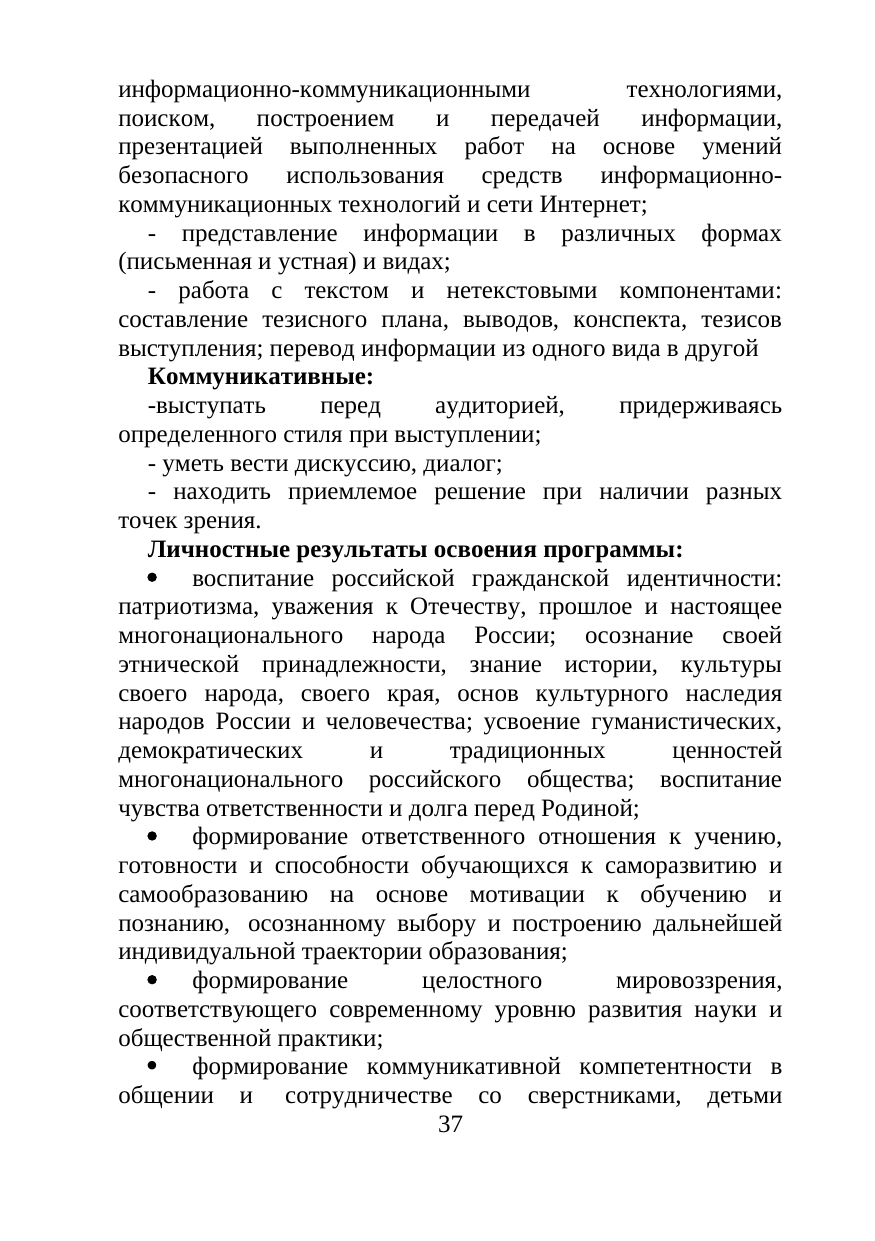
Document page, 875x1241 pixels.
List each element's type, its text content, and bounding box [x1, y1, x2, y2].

list формирование целостного мировоззрения, соответствующего современному уровню развития науки и общественной практики; [118, 965, 783, 1051]
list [118, 1051, 783, 1109]
text - находить приемлемое решение при наличии разных точек зрения. [118, 476, 783, 534]
text - представление информации в различных формах (письменная и устная) и видах; [118, 218, 783, 275]
list формирование ответственного отношения к учению, готовности и способности обучающихся к саморазвитию и самообразованию на основе мотивации к обучению и познанию, осознанному выбору и построению дальнейшей индивидуальной траектории образования; [118, 821, 783, 965]
text -выступать перед аудиторией, придерживаясь определенного стиля при выступлении; [118, 390, 783, 448]
text - работа с текстом и нетекстовыми компонентами: составление тезисного плана, выводов, конспекта, тезисов выступления; перевод информации из одного вида в другой [118, 275, 783, 361]
list воспитание российской гражданской идентичности: патриотизма, уважения к Отечеству, прошлое и настоящее многонационального народа России; осознание своей этнической принадлежности, знание истории, культуры своего народа, своего края, основ культурного наследия народов России и человечества; усвоение гуманистических, демократических и традиционных ценностей многонационального российского общества; воспитание чувства ответственности и долга перед Родиной; [118, 563, 783, 821]
text Личностные результаты освоения программы: [118, 534, 783, 563]
text - уметь вести дискуссию, диалог; [118, 448, 783, 476]
text Коммуникативные: [118, 361, 783, 390]
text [118, 74, 783, 218]
